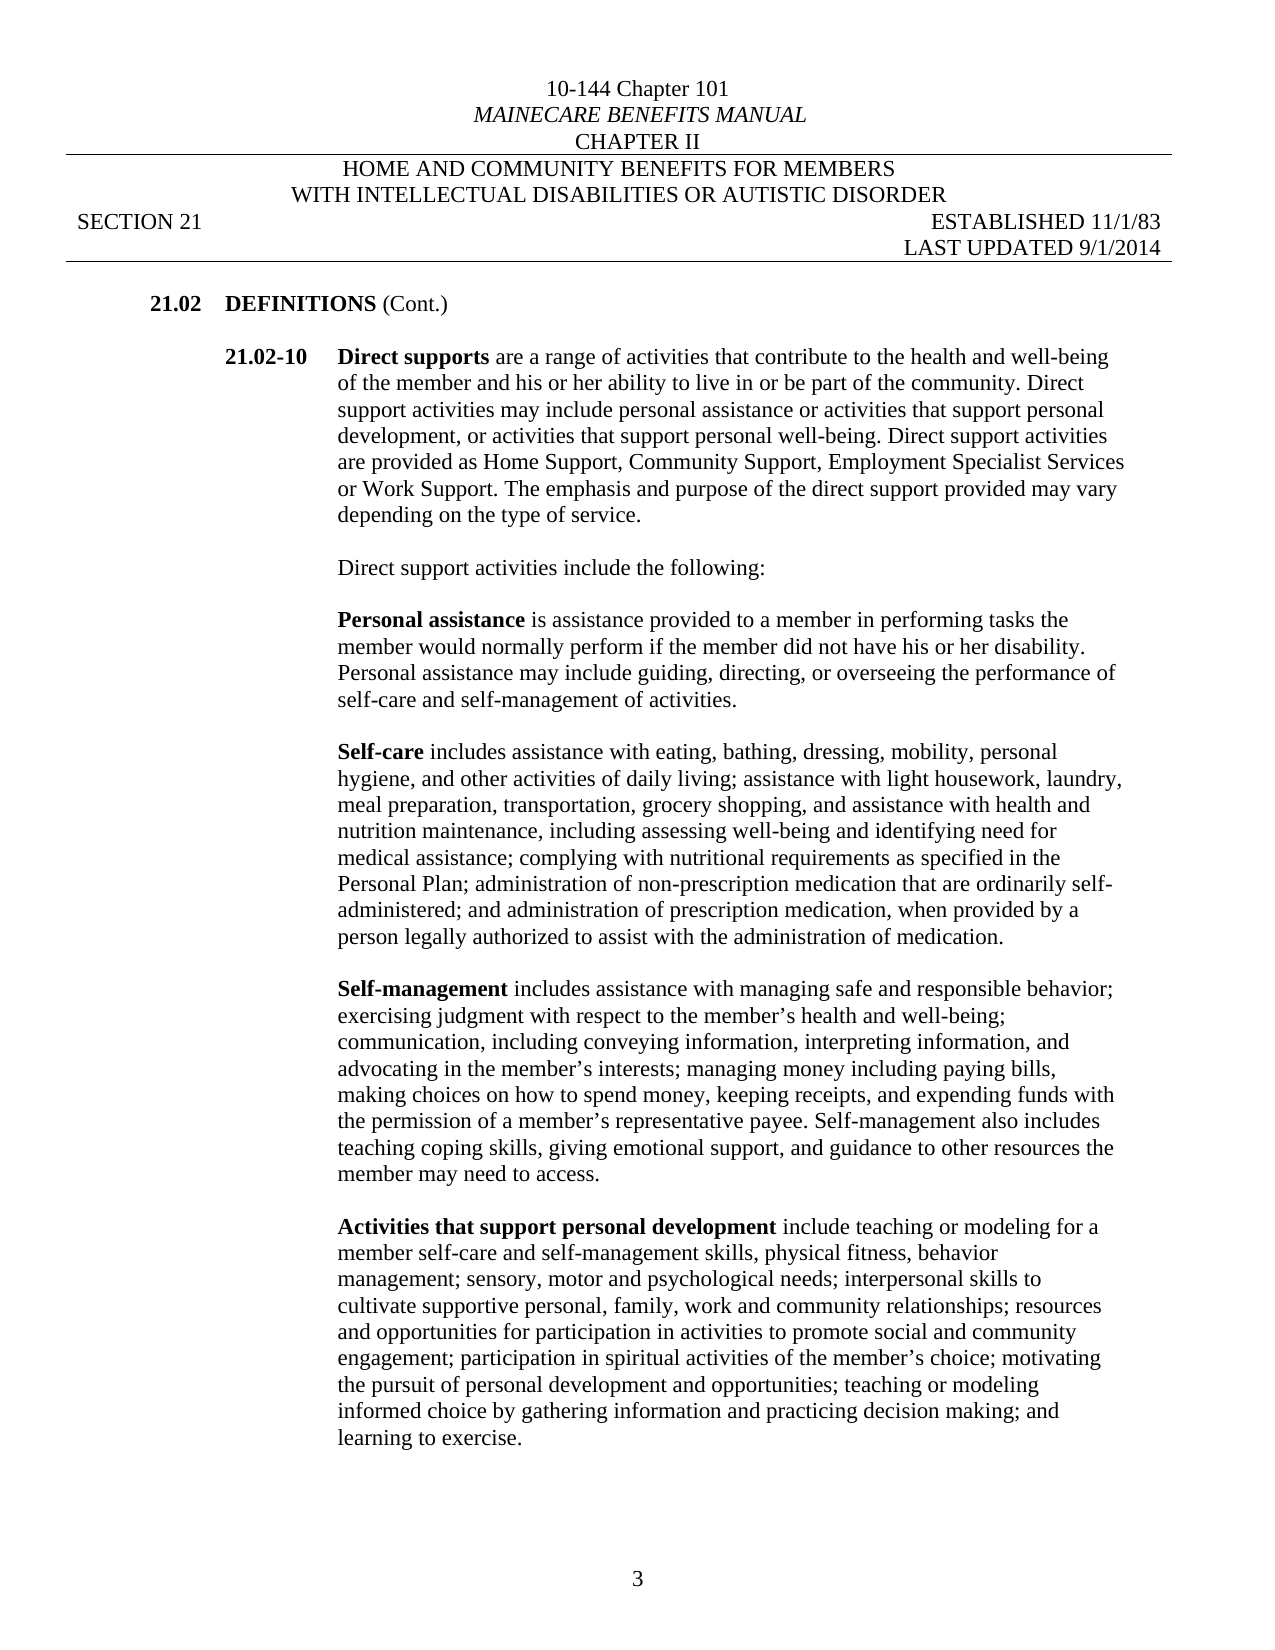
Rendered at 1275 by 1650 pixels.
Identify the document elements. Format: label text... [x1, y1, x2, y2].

text Self-management includes assistance with managing safe and responsible behavior; exercising judgment with respect to the member’s health and well-being; communication, including conveying information, interpreting information, and advocating in the member’s interests; managing money including paying bills, making choices on how to spend money, keeping receipts, and expending funds with the permission of a member’s representative payee. Self-management also includes teaching coping skills, giving emotional support, and guidance to other resources the member may need to access. [337, 976, 1125, 1186]
text Activities that support personal development include teaching or modeling for a member self-care and self-management skills, physical fitness, behavior management; sensory, motor and psychological needs; interpersonal skills to cultivate supportive personal, family, work and community relationships; resources and opportunities for participation in activities to promote social and community engagement; participation in spiritual activities of the member’s choice; motivating the pursuit of personal development and opportunities; teaching or modeling informed choice by gathering information and practicing decision making; and learning to exercise. [337, 1213, 1125, 1450]
text 21.02-10 Direct supports are a range of activities that contribute to the health and well-being of the member and his or her ability to live in or be part of the community. Direct support activities may include personal assistance or activities that support personal development, or activities that support personal well-being. Direct support activities are provided as Home Support, Community Support, Employment Specialist Services or Work Support. The emphasis and purpose of the direct support provided may vary depending on the type of service. [225, 343, 1125, 527]
text medical assistance; complying with nutritional requirements as specified in the Personal Plan; administration of non-prescription medication that are ordinarily self- [337, 844, 1125, 896]
text Self-care includes assistance with eating, bathing, dressing, mobility, personal hygiene, and other activities of daily living; assistance with light housework, laundry, meal preparation, transportation, grocery shopping, and assistance with health and nutrition maintenance, including assessing well-being and identifying need for [337, 738, 1125, 844]
text administered; and administration of prescription medication, when provided by a person legally authorized to assist with the administration of medication. [337, 896, 1125, 949]
text Direct support activities include the following: [337, 554, 1125, 580]
text 21.02 DEFINITIONS (Cont.) [150, 290, 1125, 317]
text Personal assistance is assistance provided to a member in performing tasks the member would normally perform if the member did not have his or her disability. Personal assistance may include guiding, directing, or overseeing the performance of self-care and self-management of activities. [337, 607, 1125, 712]
